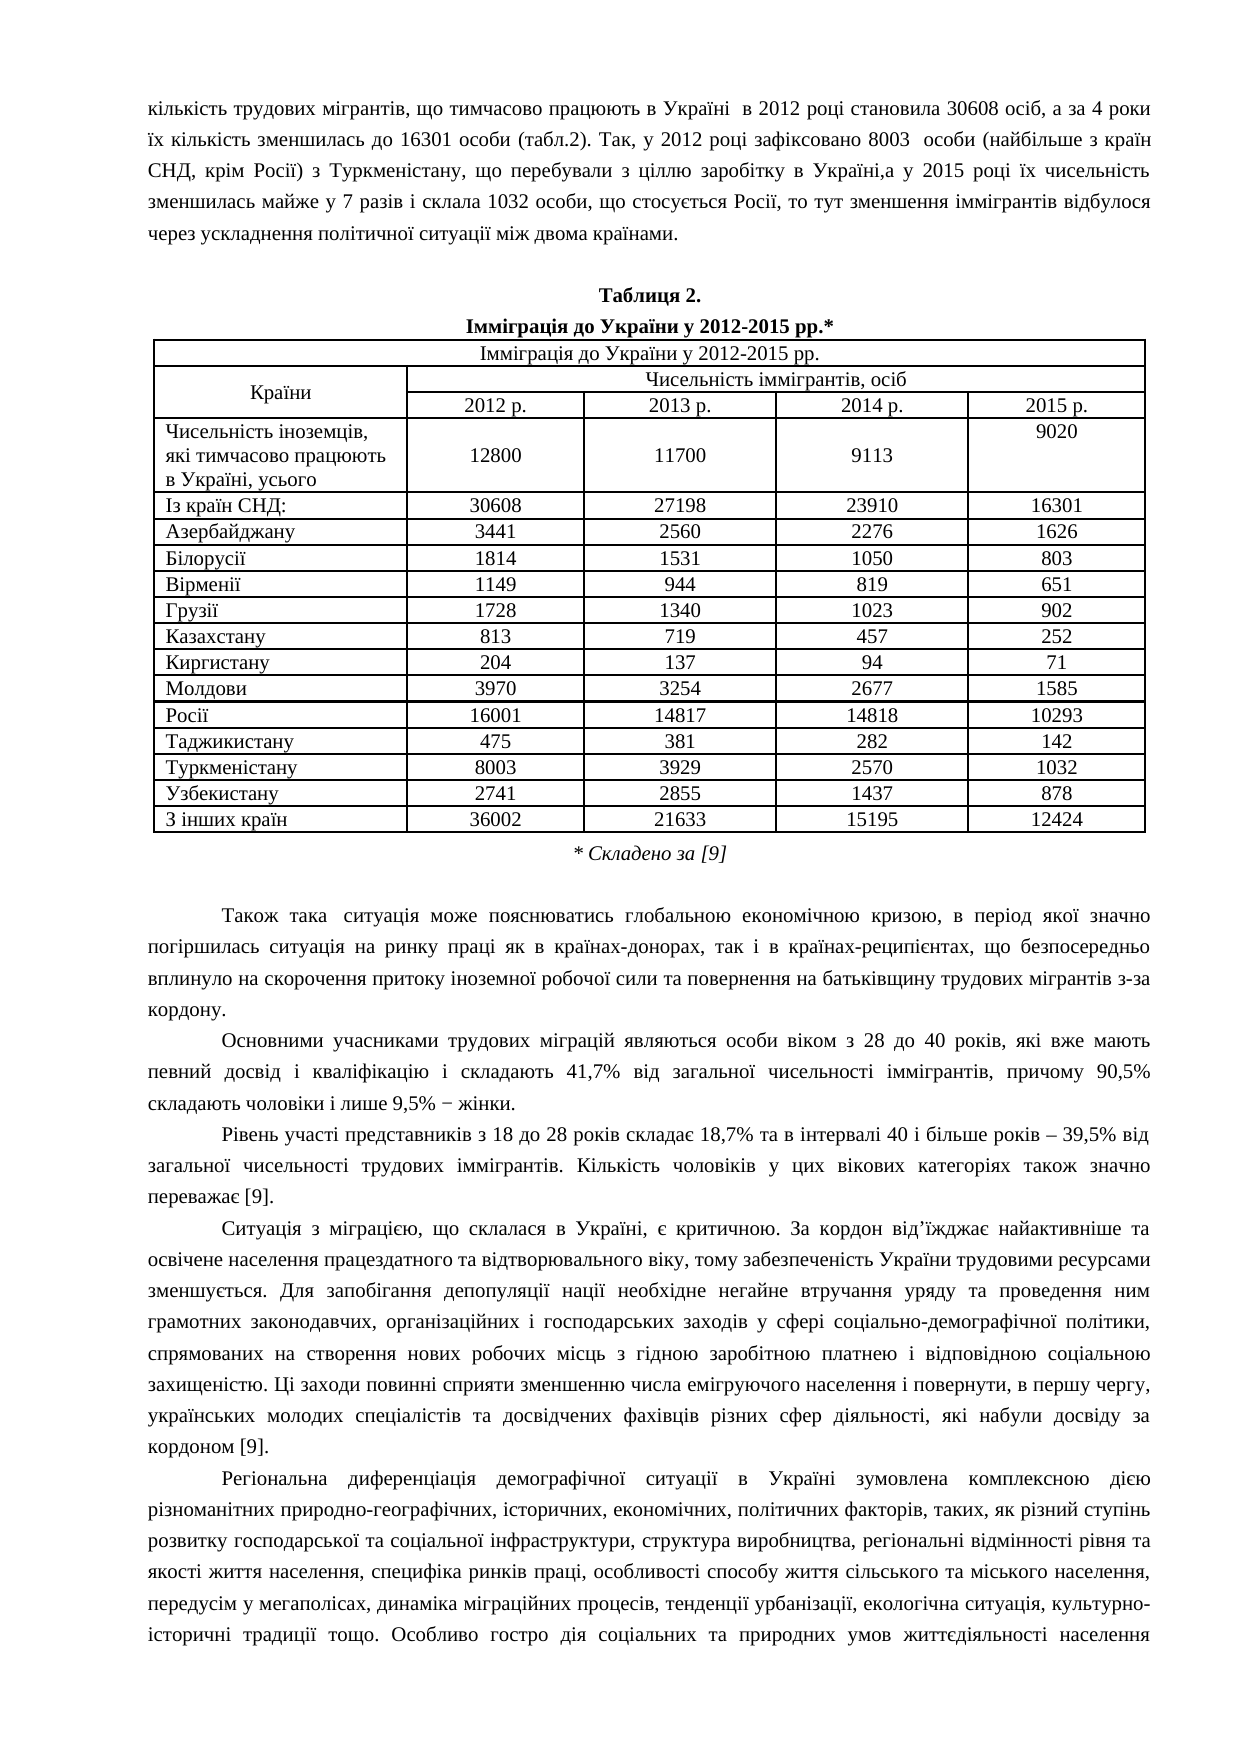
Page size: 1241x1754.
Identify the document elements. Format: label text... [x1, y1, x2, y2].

table_cell 803 [969, 546, 1144, 570]
table_cell Киргистану [155, 650, 406, 674]
table_cell 204 [408, 650, 583, 674]
table_cell 944 [585, 572, 775, 596]
table_cell 2560 [585, 520, 775, 543]
table_cell 142 [969, 729, 1144, 753]
table_cell 14817 [585, 703, 775, 727]
table_cell 3254 [585, 676, 775, 700]
text Таблиця 2. [148, 276, 1152, 307]
table_cell 10293 [969, 703, 1144, 727]
table_cell З інших країн [155, 807, 406, 831]
text Імміграція до України у 2012-2015 рр.* [148, 307, 1152, 338]
table_cell 8003 [408, 755, 583, 779]
text Основними учасниками трудових міграцій являються особи віком з 28 до 40 років, які вже мають певний досвід і кваліфікацію і складають 41,7% від загальної чисельності іммігрантів, причому 90,5% складають чоловіки і лише 9,5% − жінки. [148, 1021, 1152, 1114]
table_cell 9020 [969, 419, 1144, 491]
table_cell 457 [777, 624, 967, 648]
table_cell 16001 [408, 703, 583, 727]
table_cell 475 [408, 729, 583, 753]
text Також така ситуація може пояснюватись глобальною економічною кризою, в період якої значно погіршилась ситуація на ринку праці як в країнах-донорах, так і в країнах-реципієнтах, що безпосередньо вплинуло на скорочення притоку іноземної робочої сили та повернення на батьківщину трудових мігрантів з-за кордону. [148, 896, 1152, 1021]
table_cell 1814 [408, 546, 583, 570]
table_cell Узбекистану [155, 781, 406, 805]
table_header Імміграція до України у 2012-2015 рр. [155, 341, 1144, 365]
table_cell 878 [969, 781, 1144, 805]
table_cell 1023 [777, 598, 967, 622]
table_cell 2012 р. [408, 393, 583, 417]
table_cell 23910 [777, 493, 967, 517]
table_cell 12800 [408, 419, 583, 491]
table_cell 2015 р. [969, 393, 1144, 417]
table_cell 15195 [777, 807, 967, 831]
table_cell 2570 [777, 755, 967, 779]
table_cell 3970 [408, 676, 583, 700]
table_cell Чисельність іммігрантів, осіб [408, 367, 1144, 391]
table_cell 3441 [408, 520, 583, 543]
table_cell Таджикистану [155, 729, 406, 753]
table_cell 719 [585, 624, 775, 648]
table_cell 902 [969, 598, 1144, 622]
table_cell 1728 [408, 598, 583, 622]
table_cell Грузії [155, 598, 406, 622]
table_cell 71 [969, 650, 1144, 674]
table_cell 1050 [777, 546, 967, 570]
table_cell 21633 [585, 807, 775, 831]
table_cell Чисельність іноземців, які тимчасово працюють в Україні, усього [155, 419, 406, 491]
table_cell 252 [969, 624, 1144, 648]
table_cell Росії [155, 703, 406, 727]
table_cell 137 [585, 650, 775, 674]
table_cell 813 [408, 624, 583, 648]
table_cell 381 [585, 729, 775, 753]
table_cell 94 [777, 650, 967, 674]
table_cell Туркменістану [155, 755, 406, 779]
table_cell Білорусії [155, 546, 406, 570]
table_cell 1437 [777, 781, 967, 805]
table_cell 2855 [585, 781, 775, 805]
table_cell 3929 [585, 755, 775, 779]
text Ситуація з міграцією, що склалася в Україні, є критичною. За кордон від’їжджає найактивніше та освічене населення працездатного та відтворювального віку, тому забезпеченість України трудовими ресурсами зменшується. Для запобігання депопуляції нації необхідне негайне втручання уряду та проведення ним грамотних законодавчих, організаційних і господарських заходів у сфері соціально-демографічної політики, спрямованих на створення нових робочих місць з гідною заробітною платнею і відповідною соціальною захищеністю. Ці заходи повинні сприяти зменшенню числа емігруючого населення і повернути, в першу чергу, українських молодих спеціалістів та досвідчених фахівців різних сфер діяльності, які набули досвіду за кордоном [9]. [148, 1208, 1152, 1458]
table_cell 1149 [408, 572, 583, 596]
table_cell 1340 [585, 598, 775, 622]
text * Складено за [9] [148, 833, 1152, 864]
table_cell Із країн СНД: [155, 493, 406, 517]
table_cell 651 [969, 572, 1144, 596]
table_cell 2677 [777, 676, 967, 700]
table_cell Вірменії [155, 572, 406, 596]
table_cell 1585 [969, 676, 1144, 700]
table_cell Країни [155, 367, 406, 417]
text Рівень участі представників з 18 до 28 років складає 18,7% та в інтервалі 40 і більше років – 39,5% від загальної чисельності трудових іммігрантів. Кількість чоловіків у цих вікових категоріях також значно переважає [9]. [148, 1114, 1152, 1208]
table_cell 2013 р. [585, 393, 775, 417]
table_cell Казахстану [155, 624, 406, 648]
table_cell 282 [777, 729, 967, 753]
table_cell 1626 [969, 520, 1144, 543]
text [148, 1458, 1152, 1646]
table_cell 1531 [585, 546, 775, 570]
table_cell 819 [777, 572, 967, 596]
table_cell Азербайджану [155, 520, 406, 543]
table_cell 12424 [969, 807, 1144, 831]
table_cell 2276 [777, 520, 967, 543]
table_cell Молдови [155, 676, 406, 700]
table_cell 27198 [585, 493, 775, 517]
table_cell 9113 [777, 419, 967, 491]
table_cell 1032 [969, 755, 1144, 779]
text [148, 88, 1152, 245]
table_cell 11700 [585, 419, 775, 491]
table_cell 14818 [777, 703, 967, 727]
table_cell 2741 [408, 781, 583, 805]
table_cell 30608 [408, 493, 583, 517]
table_cell 36002 [408, 807, 583, 831]
table_cell 2014 р. [777, 393, 967, 417]
table_cell 16301 [969, 493, 1144, 517]
